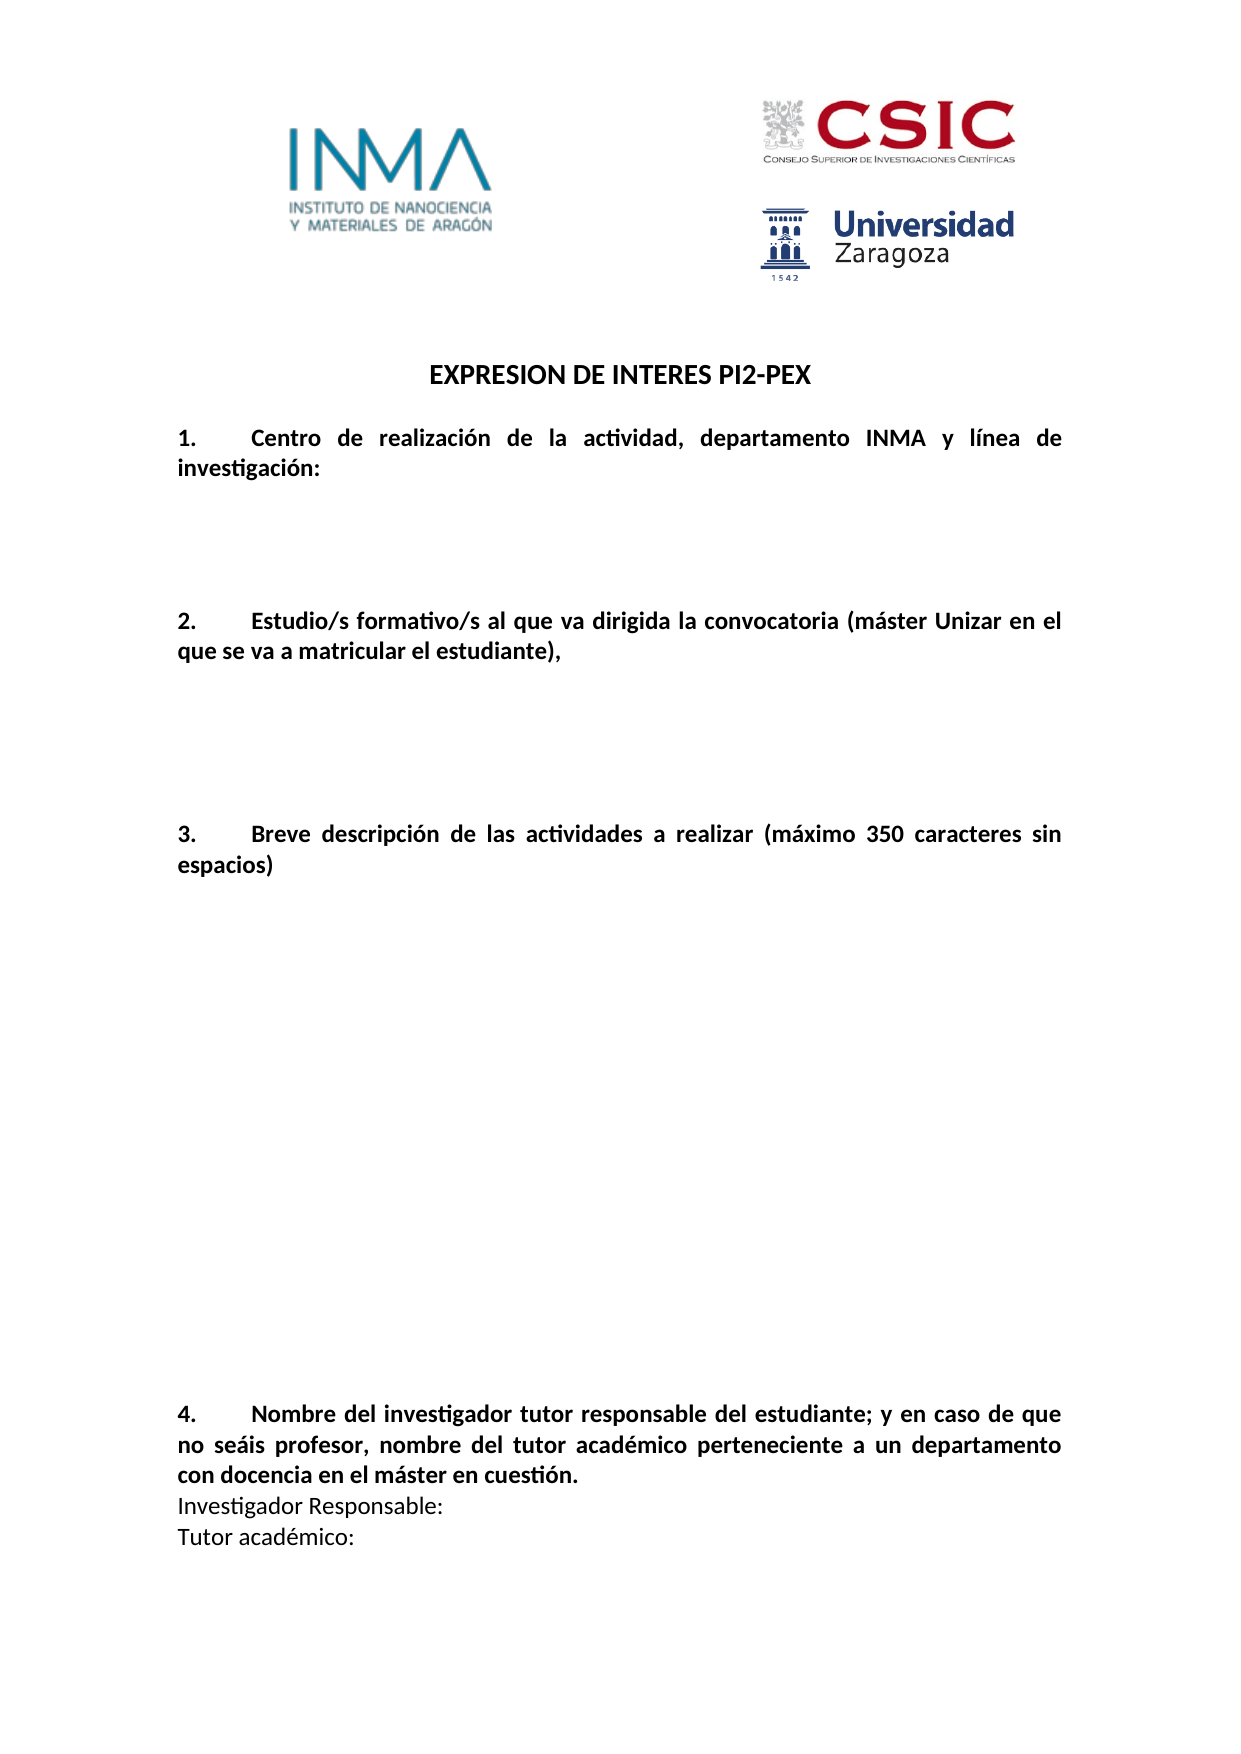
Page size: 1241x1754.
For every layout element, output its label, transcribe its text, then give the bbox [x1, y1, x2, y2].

text Tutor académico: [177, 1521, 1063, 1551]
text EXPRESION DE INTERES PI2-PEX [177, 356, 1063, 391]
picture [234, 68, 548, 292]
list Centro de realización de la actividad, departamento INMA y línea de investigación: [177, 422, 1063, 483]
list Nombre del investigador tutor responsable del estudiante; y en caso de que no seáis profesor, nombre del tutor académico perteneciente a un departamento con docencia en el máster en cuestión. [177, 1398, 1063, 1490]
list Breve descripción de las actividades a realizar (máximo 350 caracteres sin espacios) [177, 819, 1063, 880]
list Estudio/s formativo/s al que va dirigida la convocatoria (máster Unizar en el que se va a matricular el estudiante), [177, 605, 1063, 666]
picture [719, 60, 1063, 306]
text Investigador Responsable: [177, 1490, 1063, 1521]
